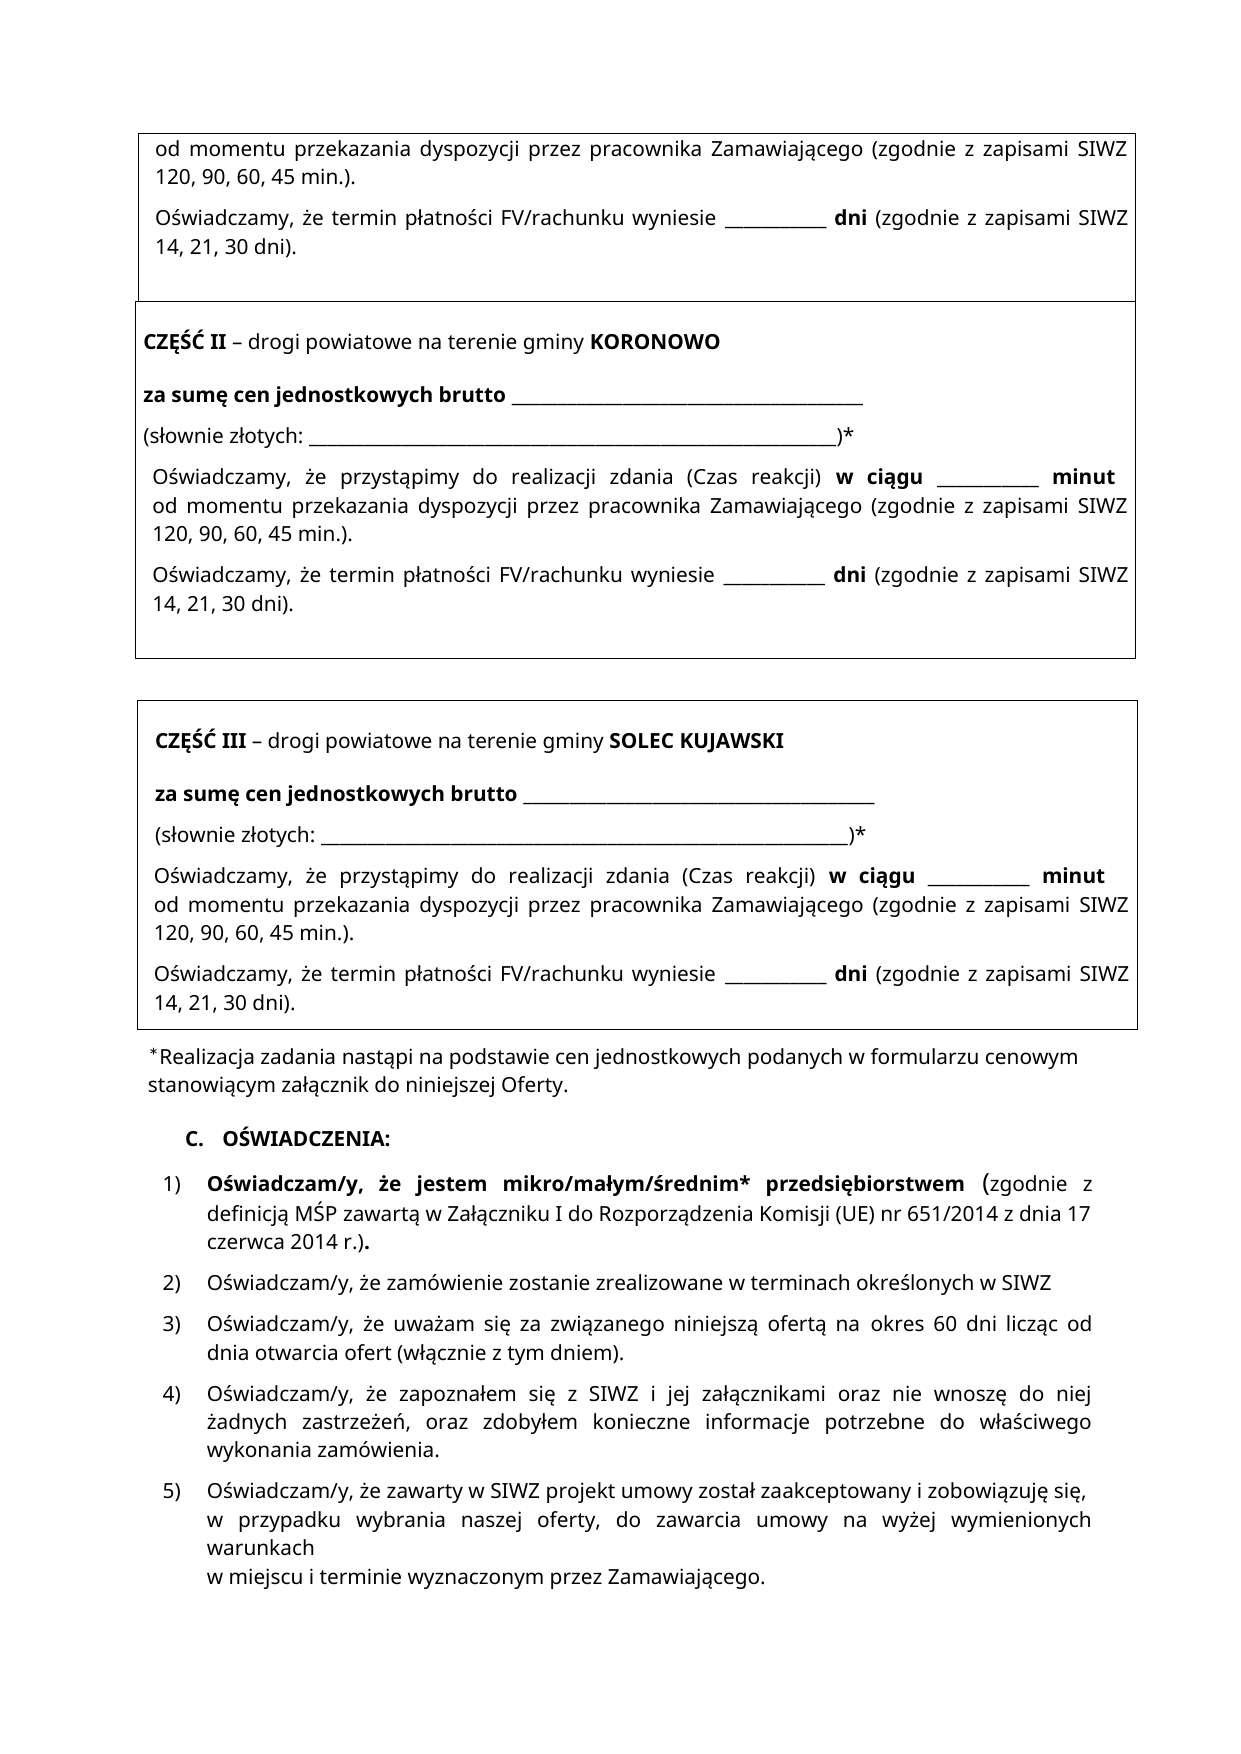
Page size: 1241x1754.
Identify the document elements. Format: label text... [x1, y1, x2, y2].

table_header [139, 134, 1135, 301]
list Oświadczam/y, że zawarty w SIWZ projekt umowy został zaakceptowany i zobowiązuję się, w przypadku wybrania naszej oferty, do zawarcia umowy na wyżej wymienionych warunkach w miejscu i terminie wyznaczonym przez Zamawiającego. [162, 1477, 1093, 1590]
list OŚWIADCZENIA: [185, 1124, 1071, 1152]
list Oświadczam/y, że zapoznałem się z SIWZ i jej załącznikami oraz nie wnoszę do niej żadnych zastrzeżeń, oraz zdobyłem konieczne informacje potrzebne do właściwego wykonania zamówienia. [162, 1379, 1093, 1464]
list Oświadczam/y, że zamówienie zostanie zrealizowane w terminach określonych w SIWZ [162, 1268, 1093, 1297]
text *Realizacja zadania nastąpi na podstawie cen jednostkowych podanych w formularzu cenowym stanowiącym załącznik do niniejszej Oferty. [148, 1042, 1093, 1099]
table_cell CZĘŚĆ II – drogi powiatowe na terenie gminy KORONOWO za sumę cen jednostkowych brutto ______________________________________ (słownie złotych: _________________________________________________________)* Oświadczamy, że przystąpimy do realizacji zdania (Czas reakcji) w ciągu ___________ minut od momentu przekazania dyspozycji przez pracownika Zamawiającego (zgodnie z zapisami SIWZ 120, 90, 60, 45 min.). Oświadczamy, że termin płatności FV/rachunku wyniesie ___________ dni (zgodnie z zapisami SIWZ 14, 21, 30 dni). [136, 302, 1135, 658]
list Oświadczam/y, że jestem mikro/małym/średnim* przedsiębiorstwem (zgodnie z definicją MŚP zawartą w Załączniku I do Rozporządzenia Komisji (UE) nr 651/2014 z dnia 17 czerwca 2014 r.). [162, 1165, 1093, 1256]
table_header CZĘŚĆ III – drogi powiatowe na terenie gminy SOLEC KUJAWSKI za sumę cen jednostkowych brutto ______________________________________ (słownie złotych: _________________________________________________________)* Oświadczamy, że przystąpimy do realizacji zdania (Czas reakcji) w ciągu ___________ minut od momentu przekazania dyspozycji przez pracownika Zamawiającego (zgodnie z zapisami SIWZ 120, 90, 60, 45 min.). Oświadczamy, że termin płatności FV/rachunku wyniesie ___________ dni (zgodnie z zapisami SIWZ 14, 21, 30 dni). [138, 701, 1137, 1029]
list Oświadczam/y, że uważam się za związanego niniejszą ofertą na okres 60 dni licząc od dnia otwarcia ofert (włącznie z tym dniem). [162, 1309, 1093, 1366]
